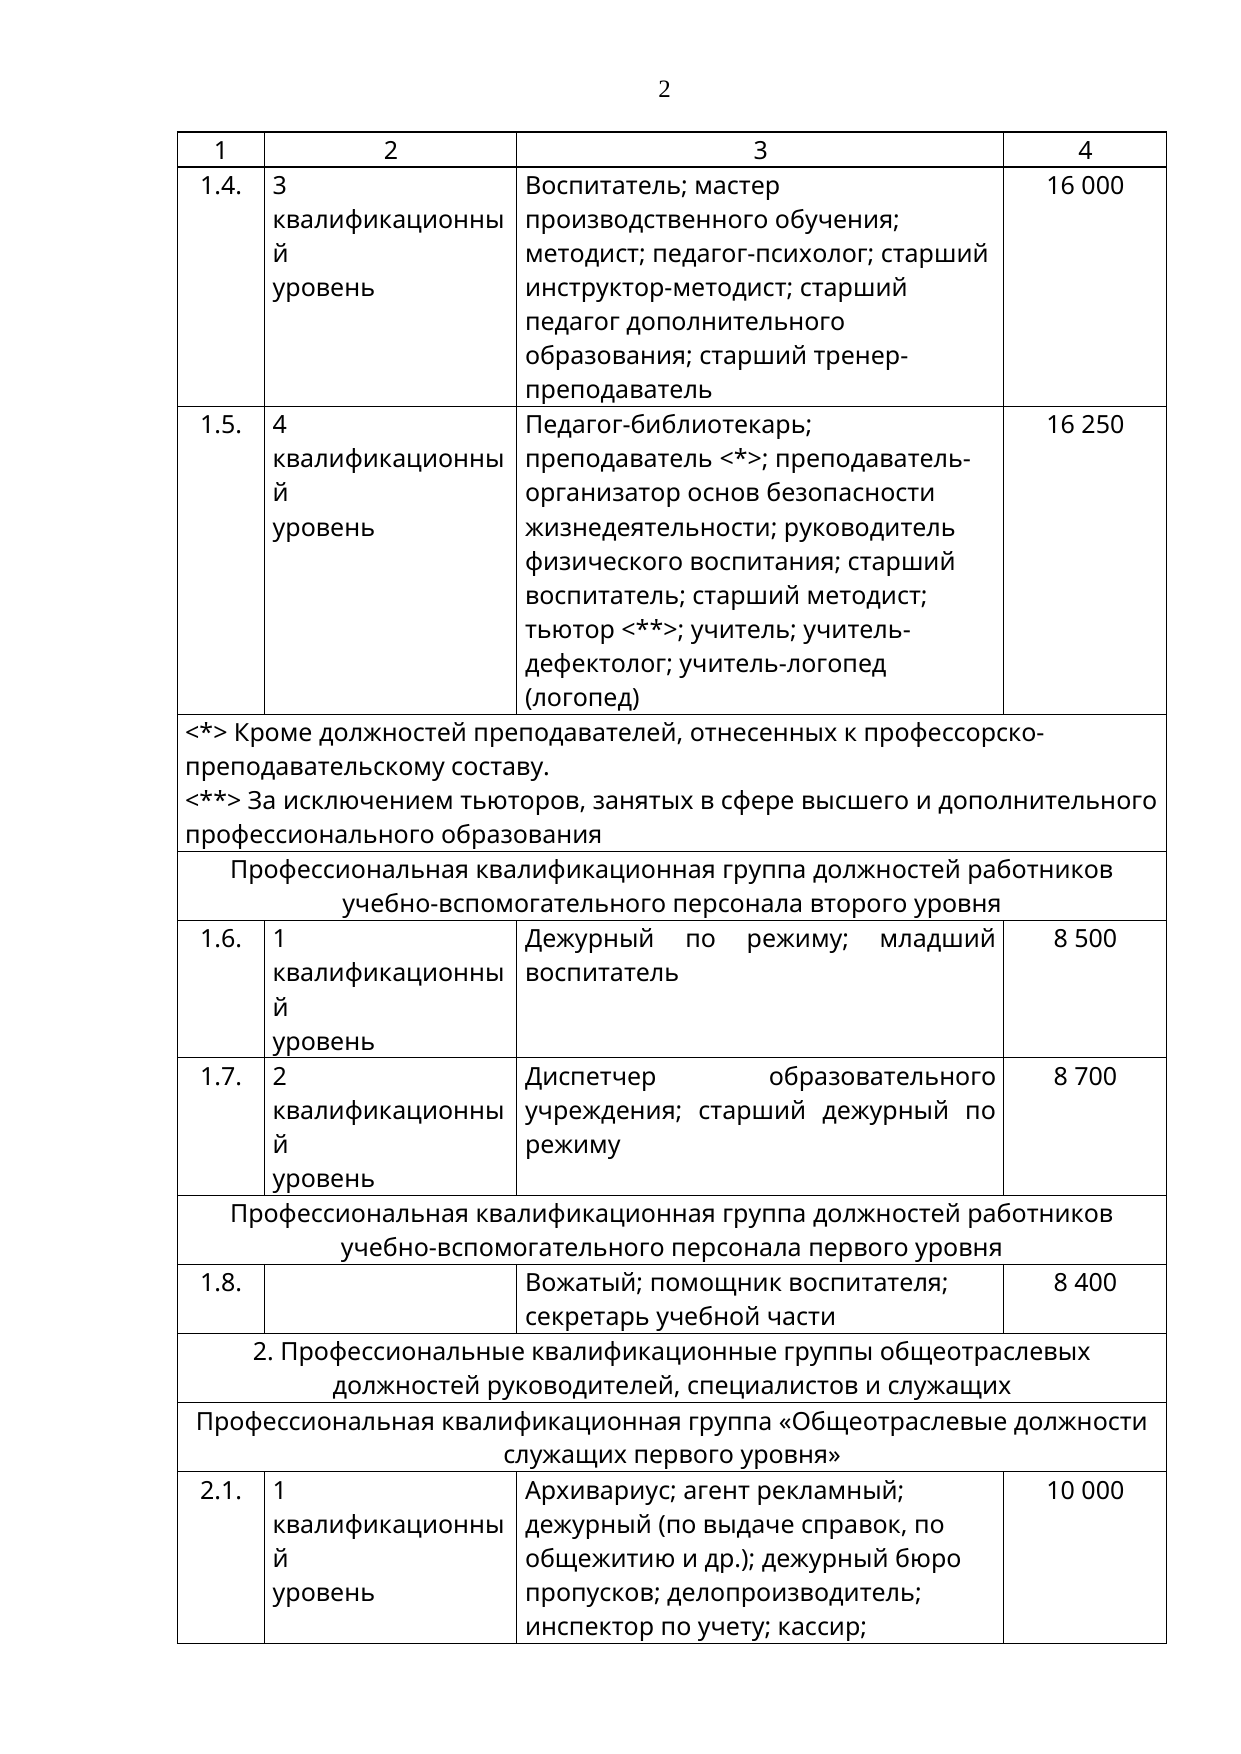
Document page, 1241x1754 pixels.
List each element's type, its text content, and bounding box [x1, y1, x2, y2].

table_cell 1.4. [178, 168, 264, 406]
table_cell Педагог-библиотекарь; преподаватель <*>; преподаватель-организатор основ безопасности жизнедеятельности; руководитель физического воспитания; старший воспитатель; старший методист; тьютор <**>; учитель; учитель-дефектолог; учитель-логопед (логопед) [517, 407, 1003, 713]
table_cell Профессиональная квалификационная группа должностей работников учебно-вспомогательного персонала первого уровня [178, 1196, 1166, 1264]
table_cell 4 квалификационный уровень [265, 407, 516, 713]
table_cell 1.7. [178, 1058, 264, 1194]
table_cell 1 квалификационный уровень [265, 1472, 516, 1643]
table_cell 16 250 [1004, 407, 1166, 713]
table_cell 2 квалификационный уровень [265, 1058, 516, 1194]
table_cell Дежурный по режиму; младший воспитатель [517, 921, 1003, 1057]
table_header 3 [517, 133, 1003, 166]
table_cell 8 400 [1004, 1265, 1166, 1333]
table_cell 3 квалификационный уровень [265, 168, 516, 406]
table_cell Диспетчер образовательного учреждения; старший дежурный по режиму [517, 1058, 1003, 1194]
table_cell Профессиональная квалификационная группа должностей работников учебно-вспомогательного персонала второго уровня [178, 852, 1166, 920]
table_cell 8 500 [1004, 921, 1166, 1057]
table_cell 1.5. [178, 407, 264, 713]
table_cell Вожатый; помощник воспитателя; секретарь учебной части [517, 1265, 1003, 1333]
table_cell 10 000 [1004, 1472, 1166, 1643]
table_header 1 [178, 133, 264, 166]
table_cell Профессиональная квалификационная группа «Общеотраслевые должности служащих первого уровня» [178, 1403, 1166, 1471]
table_cell 2.1. [178, 1472, 264, 1643]
table_cell [265, 1265, 516, 1333]
table_cell 2. Профессиональные квалификационные группы общеотраслевых должностей руководителей, специалистов и служащих [178, 1334, 1166, 1402]
table_header 2 [265, 133, 516, 166]
table_cell 1.6. [178, 921, 264, 1057]
table_cell 1 квалификационный уровень [265, 921, 516, 1057]
table_cell <*> Кроме должностей преподавателей, отнесенных к профессорско- преподавательскому составу. <**> За исключением тьюторов, занятых в сфере высшего и дополнительного профессионального образования [178, 715, 1166, 851]
table_header 4 [1004, 133, 1166, 166]
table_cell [517, 1472, 1003, 1643]
table_cell 1.8. [178, 1265, 264, 1333]
table_cell Воспитатель; мастер производственного обучения; методист; педагог-психолог; старший инструктор-методист; старший педагог дополнительного образования; старший тренер-преподаватель [517, 168, 1003, 406]
table_cell 16 000 [1004, 168, 1166, 406]
table_cell 8 700 [1004, 1058, 1166, 1194]
